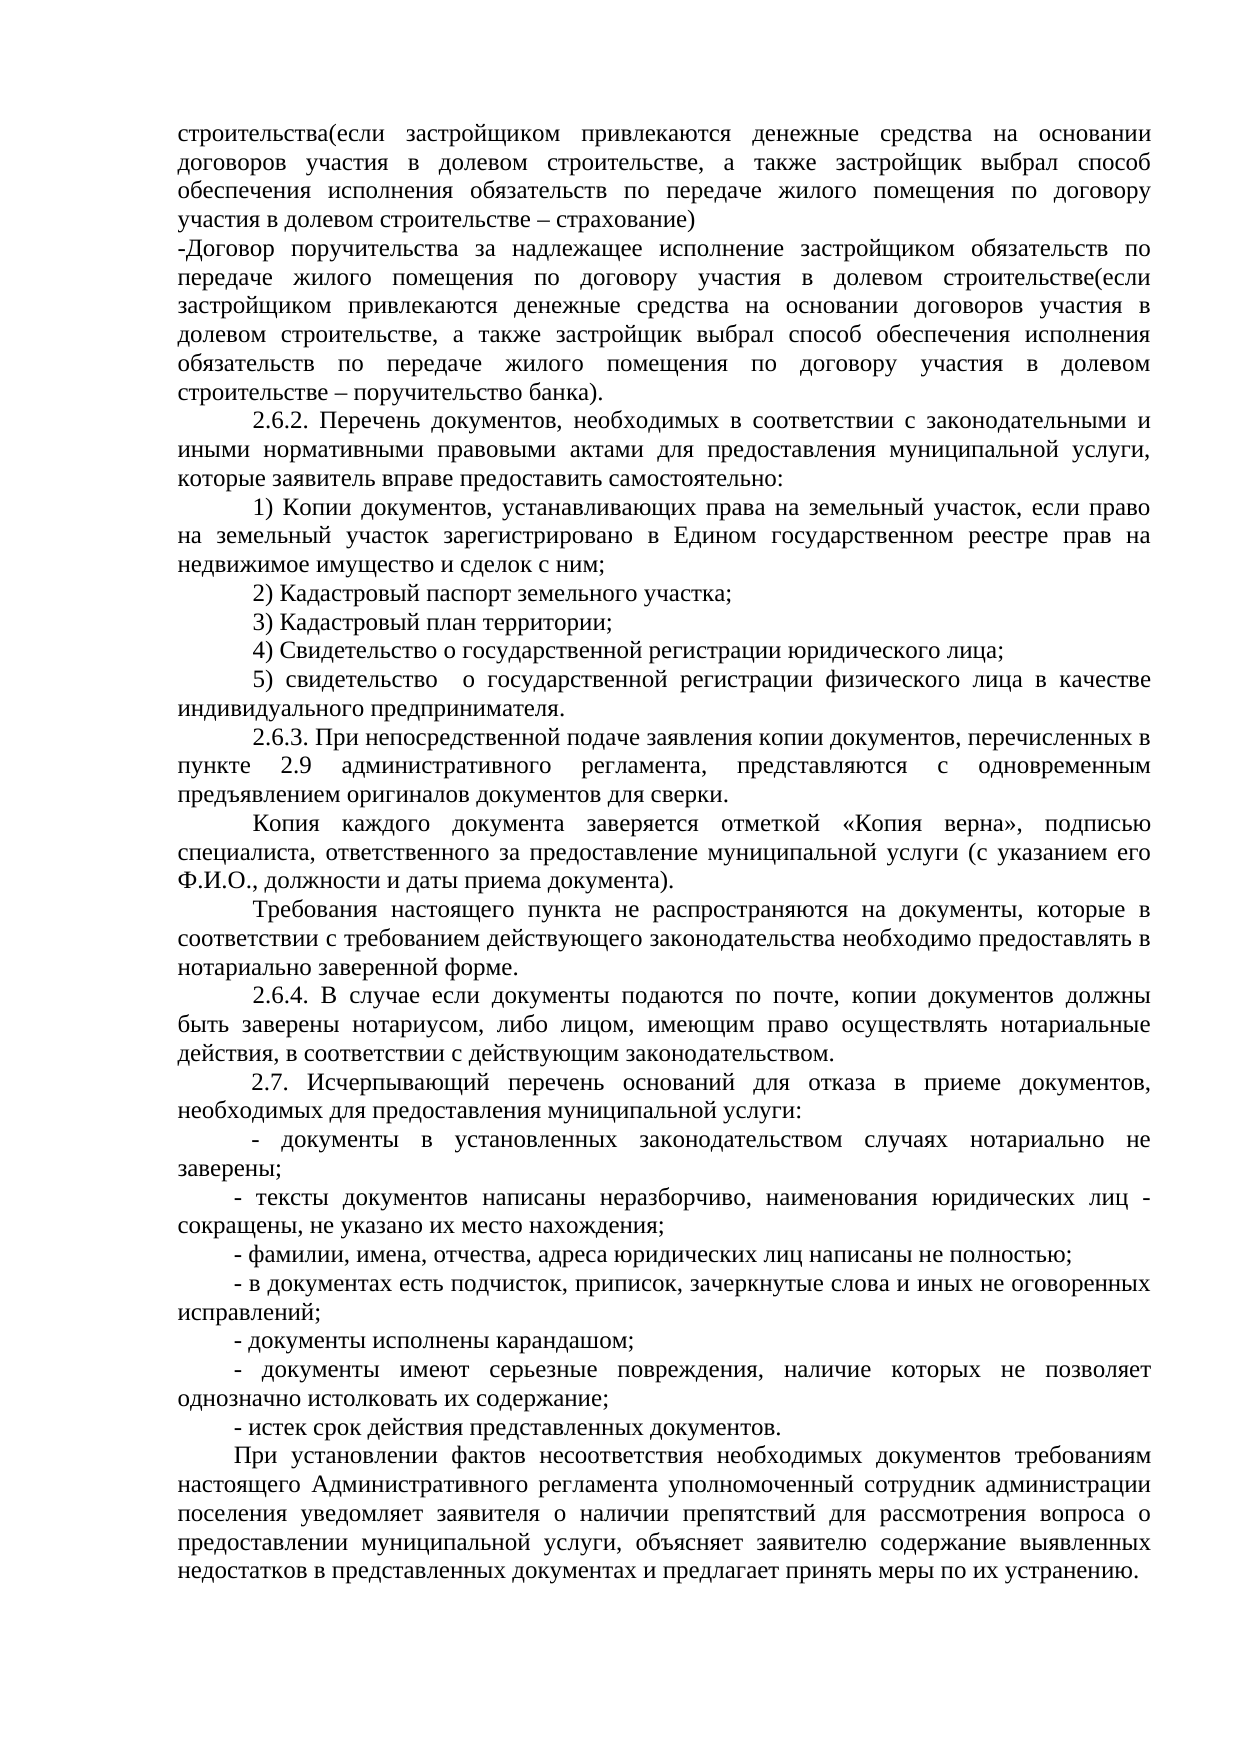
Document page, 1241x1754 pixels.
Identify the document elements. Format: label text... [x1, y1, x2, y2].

text 2.7. Исчерпывающий перечень оснований для отказа в приеме документов, необходимых для предоставления муниципальной услуги: [177, 1067, 1152, 1124]
text - истек срок действия представленных документов. [177, 1412, 1152, 1441]
text 3) Кадастровый план территории; [177, 607, 1152, 636]
text 1) Копии документов, устанавливающих права на земельный участок, если право на земельный участок зарегистрировано в Едином государственном реестре прав на недвижимое имущество и сделок с ним; [177, 492, 1152, 578]
text 2) Кадастровый паспорт земельного участка; [177, 578, 1152, 607]
text - документы имеют серьезные повреждения, наличие которых не позволяет однозначно истолковать их содержание; [177, 1354, 1152, 1412]
text Требования настоящего пункта не распространяются на документы, которые в соответствии с требованием действующего законодательства необходимо предоставлять в нотариально заверенной форме. [177, 894, 1152, 981]
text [177, 118, 1152, 233]
text При установлении фактов несоответствия необходимых документов требованиям настоящего Административного регламента уполномоченный сотрудник администрации поселения уведомляет заявителя о наличии препятствий для рассмотрения вопроса о предоставлении муниципальной услуги, объясняет заявителю содержание выявленных недостатков в представленных документах и предлагает принять меры по их устранению. [177, 1441, 1152, 1584]
text - документы исполнены карандашом; [177, 1326, 1152, 1354]
text 2.6.4. В случае если документы подаются по почте, копии документов должны быть заверены нотариусом, либо лицом, имеющим право осуществлять нотариальные действия, в соответствии с действующим законодательством. [177, 981, 1152, 1067]
text 4) Свидетельство о государственной регистрации юридического лица; [177, 636, 1152, 664]
text Копия каждого документа заверяется отметкой «Копия верна», подписью специалиста, ответственного за предоставление муниципальной услуги (с указанием его Ф.И.О., должности и даты приема документа). [177, 808, 1152, 894]
text - тексты документов написаны неразборчиво, наименования юридических лиц - сокращены, не указано их место нахождения; [177, 1182, 1152, 1239]
text 2.6.2. Перечень документов, необходимых в соответствии с законодательными и иными нормативными правовыми актами для предоставления муниципальной услуги, которые заявитель вправе предоставить самостоятельно: [177, 406, 1152, 492]
text 2.6.3. При непосредственной подаче заявления копии документов, перечисленных в пункте 2.9 административного регламента, представляются с одновременным предъявлением оригиналов документов для сверки. [177, 722, 1152, 808]
text - документы в установленных законодательством случаях нотариально не заверены; [177, 1124, 1152, 1182]
text - в документах есть подчисток, приписок, зачеркнутые слова и иных не оговоренных исправлений; [177, 1268, 1152, 1326]
text -Договор поручительства за надлежащее исполнение застройщиком обязательств по передаче жилого помещения по договору участия в долевом строительстве(если застройщиком привлекаются денежные средства на основании договоров участия в долевом строительстве, а также застройщик выбрал способ обеспечения исполнения обязательств по передаче жилого помещения по договору участия в долевом строительстве – поручительство банка). [177, 233, 1152, 406]
text 5) свидетельство о государственной регистрации физического лица в качестве индивидуального предпринимателя. [177, 664, 1152, 722]
text - фамилии, имена, отчества, адреса юридических лиц написаны не полностью; [177, 1239, 1152, 1268]
